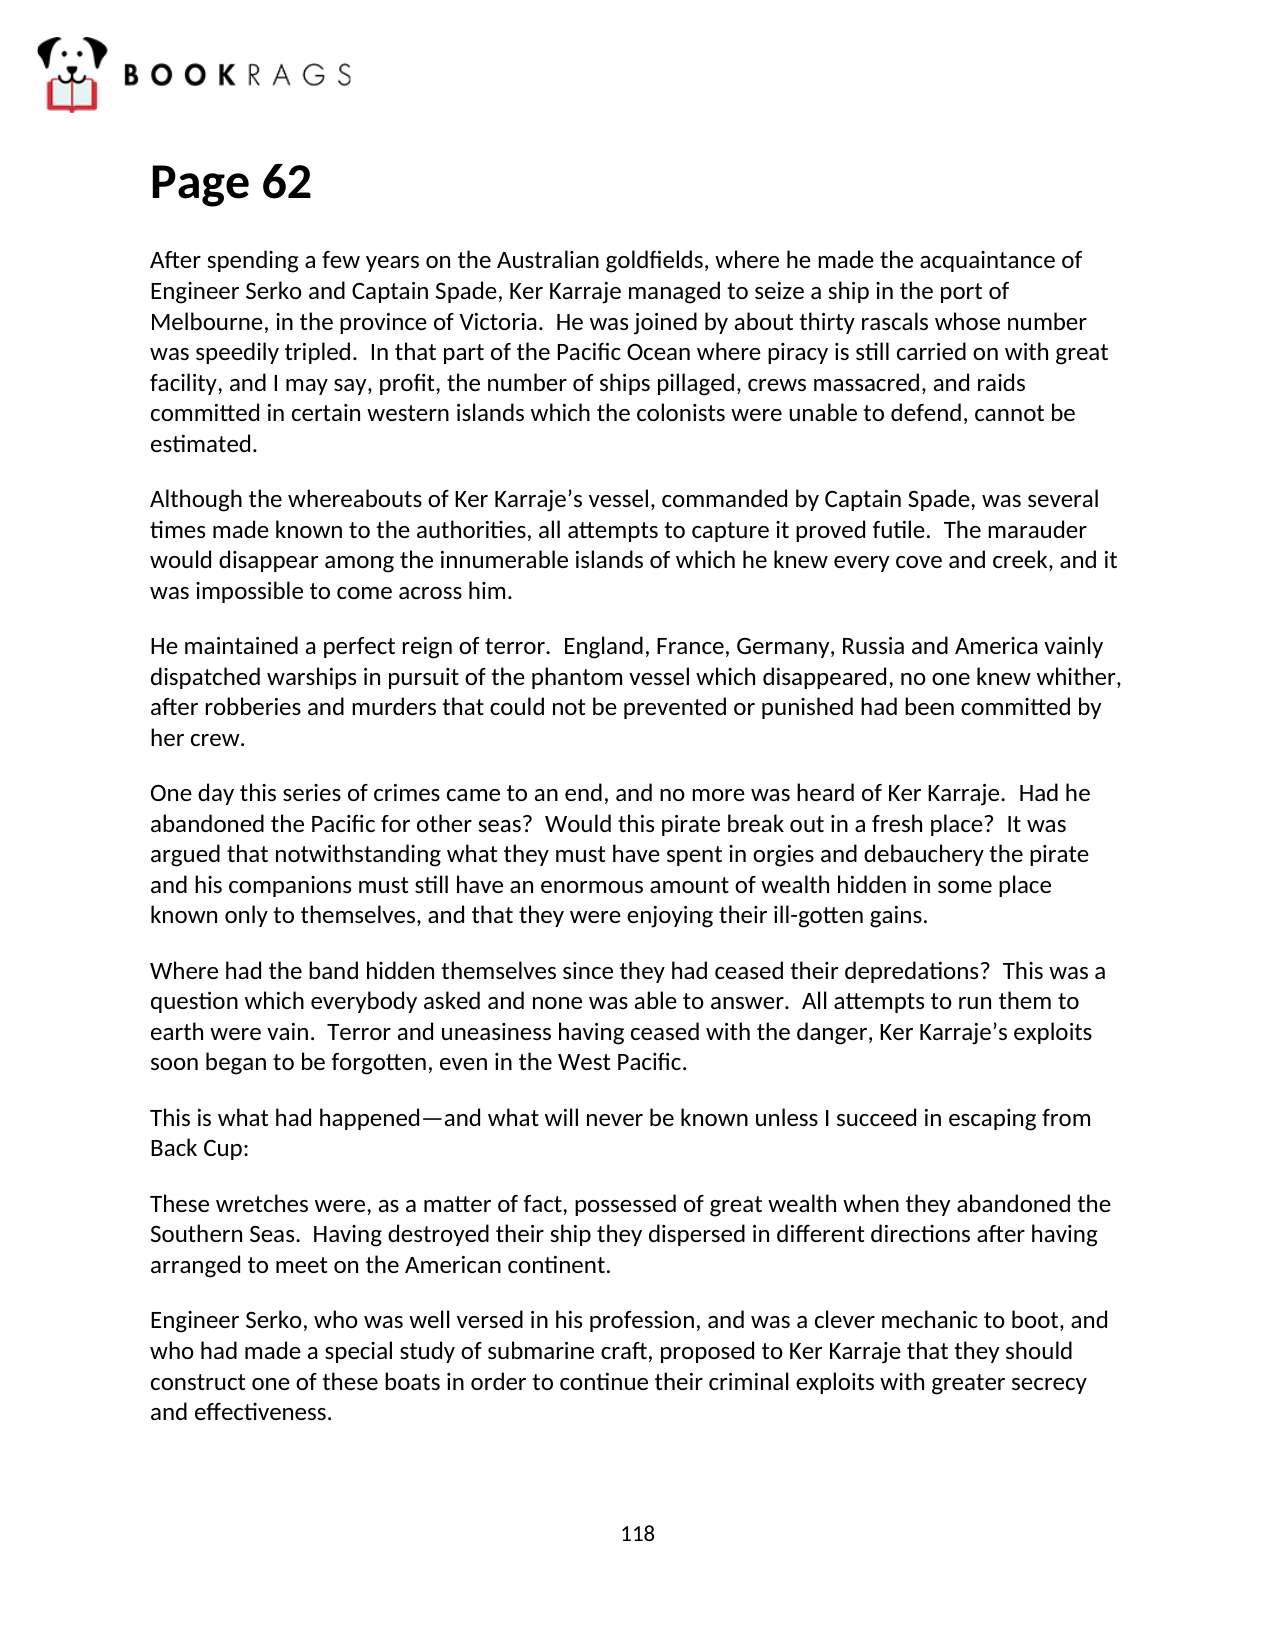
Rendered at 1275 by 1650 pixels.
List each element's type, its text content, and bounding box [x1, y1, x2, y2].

text After spending a few years on the Australian goldfields, where he made the acquaintance of Engineer Serko and Captain Spade, Ker Karraje managed to seize a ship in the port of Melbourne, in the province of Victoria. He was joined by about thirty rascals whose number was speedily tripled. In that part of the Pacific Ocean where piracy is still carried on with great facility, and I may say, profit, the number of ships pillaged, crews massacred, and raids committed in certain western islands which the colonists were unable to defend, cannot be estimated. [150, 244, 1125, 458]
text Page 62 [150, 150, 1125, 211]
text These wretches were, as a matter of fact, possessed of great wealth when they abandoned the Southern Seas. Having destroyed their ship they dispersed in different directions after having arranged to meet on the American continent. [150, 1188, 1125, 1280]
text Where had the band hidden themselves since they had ceased their depredations? This was a question which everybody asked and none was able to answer. All attempts to run them to earth were vain. Terror and uneasiness having ceased with the danger, Ker Karraje’s exploits soon began to be forgotten, even in the West Pacific. [150, 955, 1125, 1077]
text This is what had happened—­and what will never be known unless I succeed in escaping from Back Cup: [150, 1102, 1125, 1163]
text He maintained a perfect reign of terror. England, France, Germany, Russia and America vainly dispatched warships in pursuit of the phantom vessel which disappeared, no one knew whither, after robberies and murders that could not be prevented or punished had been committed by her crew. [150, 630, 1125, 752]
text One day this series of crimes came to an end, and no more was heard of Ker Karraje. Had he abandoned the Pacific for other seas? Would this pirate break out in a fresh place? It was argued that notwithstanding what they must have spent in orgies and debauchery the pirate and his companions must still have an enormous amount of wealth hidden in some place known only to themselves, and that they were enjoying their ill-gotten gains. [150, 777, 1125, 930]
text Engineer Serko, who was well versed in his profession, and was a clever mechanic to boot, and who had made a special study of submarine craft, proposed to Ker Karraje that they should construct one of these boats in order to continue their criminal exploits with greater secrecy and effectiveness. [150, 1305, 1125, 1427]
text Although the whereabouts of Ker Karraje’s vessel, commanded by Captain Spade, was several times made known to the authorities, all attempts to capture it proved futile. The marauder would disappear among the innumerable islands of which he knew every cove and creek, and it was impossible to come across him. [150, 483, 1125, 605]
picture [37, 37, 351, 113]
